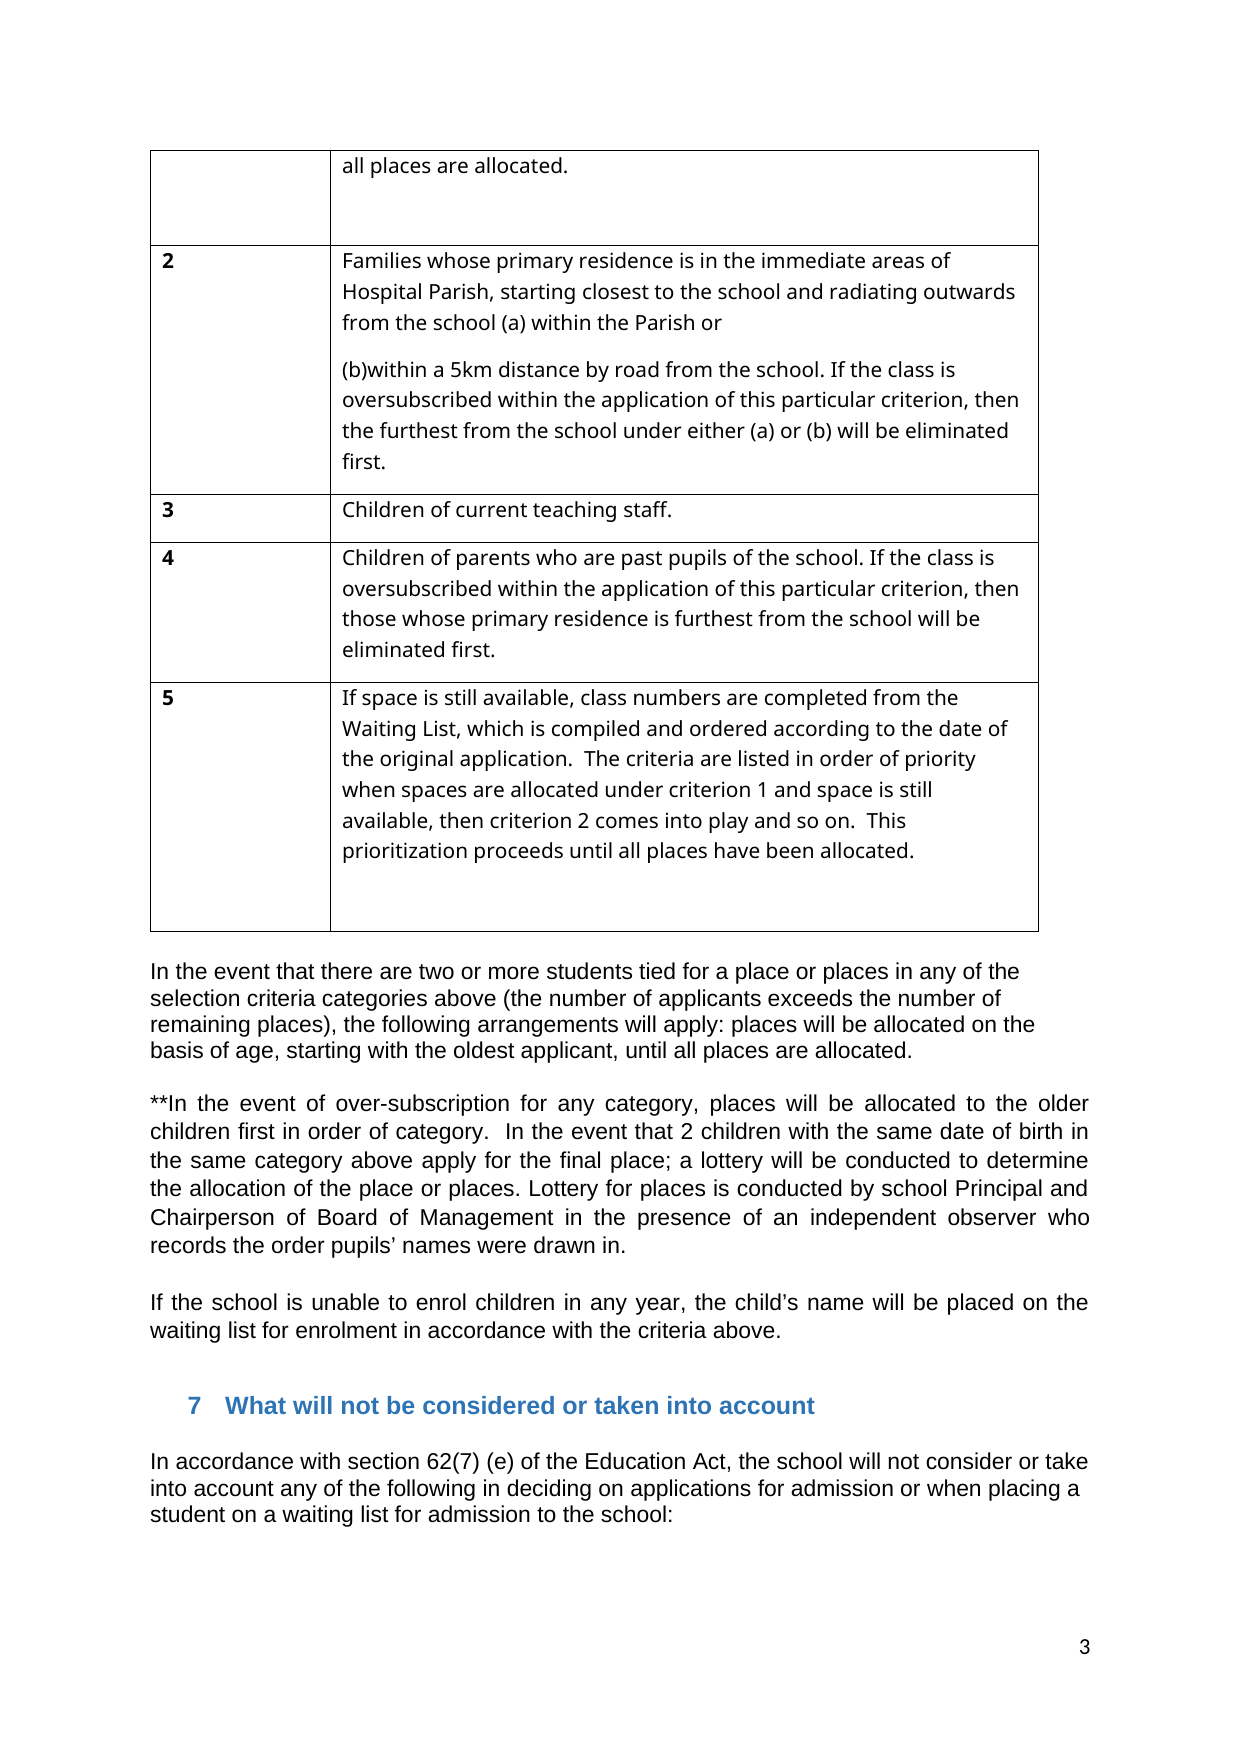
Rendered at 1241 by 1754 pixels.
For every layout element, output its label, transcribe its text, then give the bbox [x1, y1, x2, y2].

table_cell Families whose primary residence is in the immediate areas of Hospital Parish, starting closest to the school and radiating outwards from the school (a) within the Parish or (b)within a 5km distance by road from the school. If the class is oversubscribed within the application of this particular criterion, then the furthest from the school under either (a) or (b) will be eliminated first. [331, 246, 1038, 494]
table_cell Children of current teaching staff. [331, 495, 1038, 542]
table_cell 4 [151, 543, 330, 682]
table_cell 1 [151, 151, 330, 245]
table_cell 5 [151, 683, 330, 931]
text If the school is unable to enrol children in any year, the child’s name will be placed on the waiting list for enrolment in accordance with the criteria above. [150, 1289, 1090, 1344]
subtitle What will not be considered or taken into account [187, 1391, 1090, 1420]
table_cell 2 [151, 246, 330, 494]
table_cell 3 [151, 495, 330, 542]
text In the event that there are two or more students tied for a place or places in any of the selection criteria categories above (the number of applicants exceeds the number of remaining places), the following arrangements will apply: places will be allocated on the basis of age, starting with the oldest applicant, until all places are allocated. [150, 958, 1090, 1063]
table_cell Children of parents who are past pupils of the school. If the class is oversubscribed within the application of this particular criterion, then those whose primary residence is furthest from the school will be eliminated first. [331, 543, 1038, 682]
text **In the event of over-subscription for any category, places will be allocated to the older children first in order of category. In the event that 2 children with the same date of birth in the same category above apply for the final place; a lottery will be conducted to determine the allocation of the place or places. Lottery for places is conducted by school Principal and Chairperson of Board of Management in the presence of an independent observer who records the order pupils’ names were drawn in. [150, 1090, 1090, 1258]
table_cell If space is still available, class numbers are completed from the Waiting List, which is compiled and ordered according to the date of the original application. The criteria are listed in order of priority when spaces are allocated under criterion 1 and space is still available, then criterion 2 comes into play and so on. This prioritization proceeds until all places have been allocated. [331, 683, 1038, 931]
text In accordance with section 62(7) (e) of the Education Act, the school will not consider or take into account any of the following in deciding on applications for admission or when placing a student on a waiting list for admission to the school: [150, 1448, 1090, 1527]
